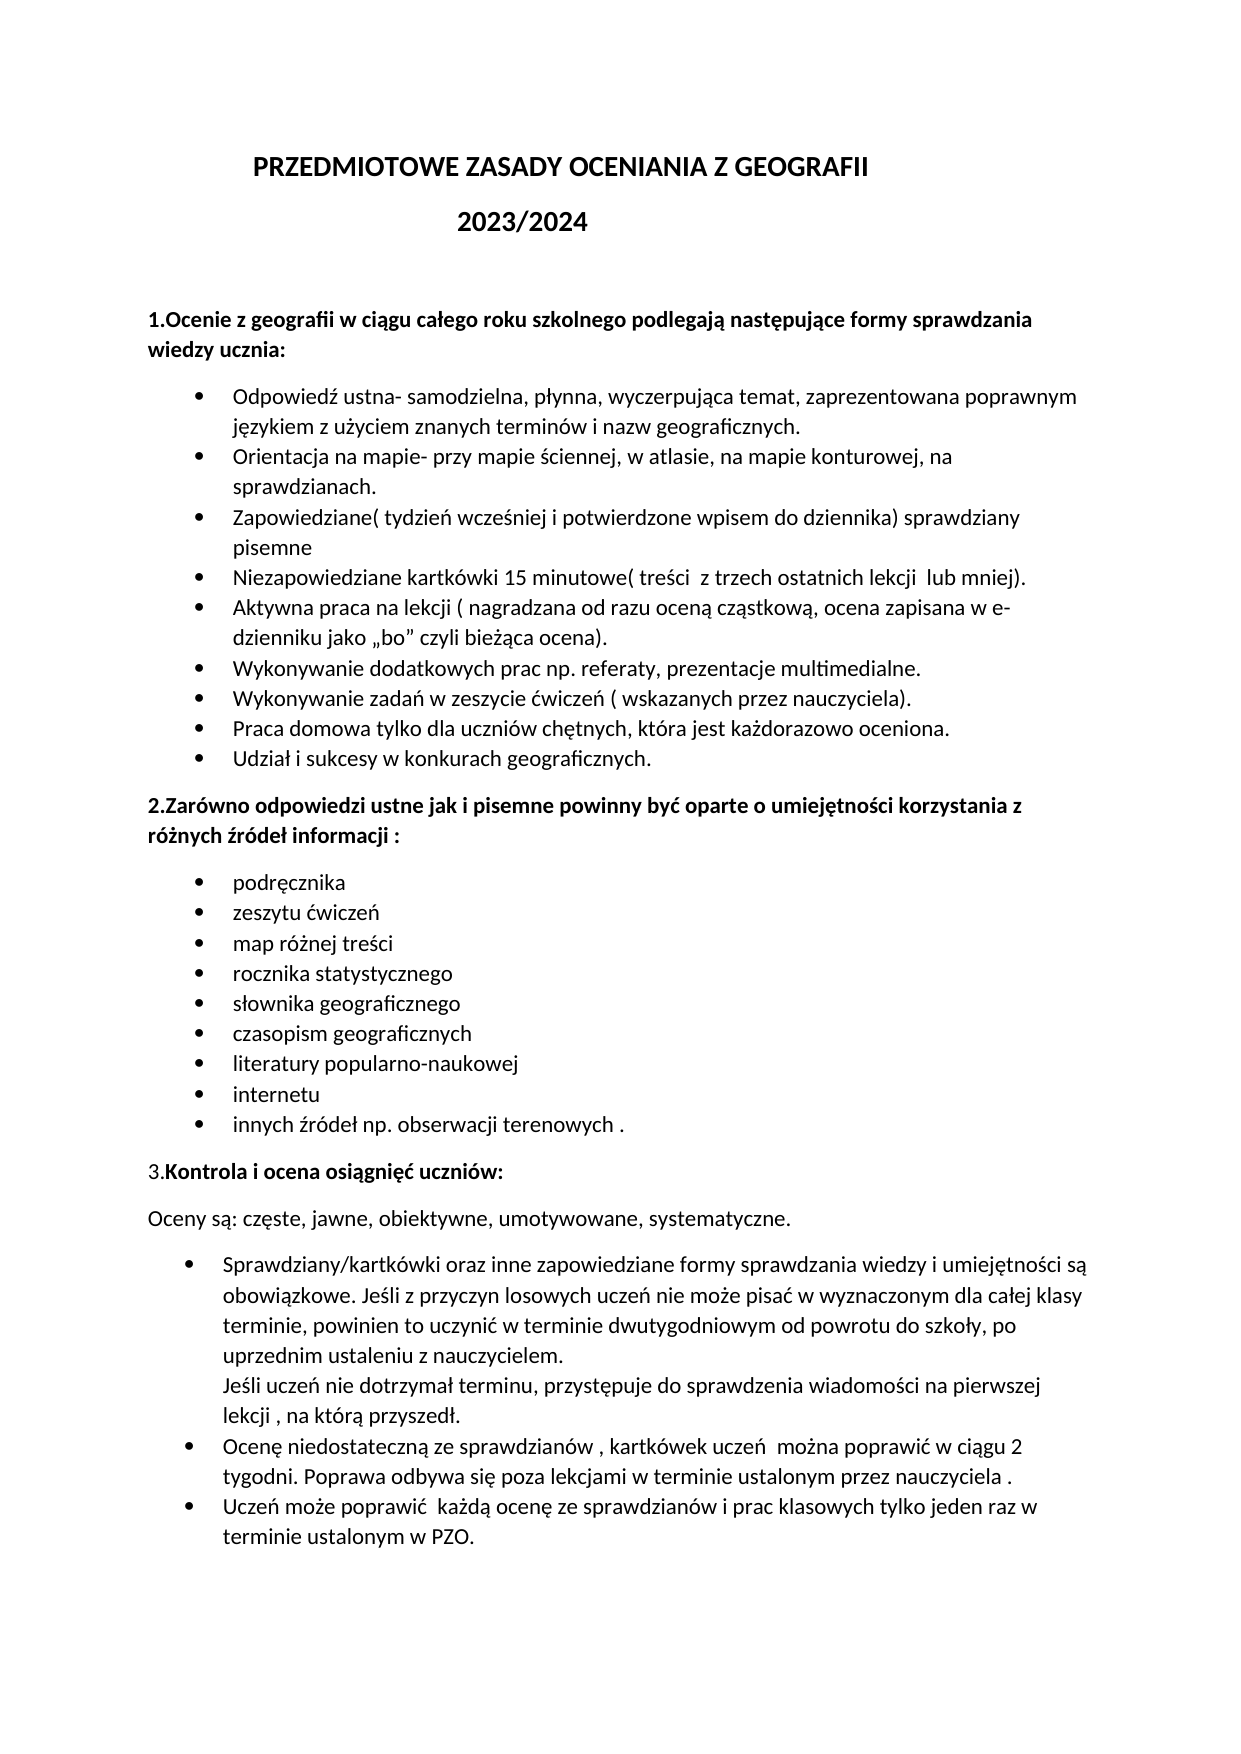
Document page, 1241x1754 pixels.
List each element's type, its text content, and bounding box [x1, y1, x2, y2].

text 2023/2024 [148, 203, 1093, 238]
list Niezapowiedziane kartkówki 15 minutowe( treści z trzech ostatnich lekcji lub mniej). [195, 563, 1093, 591]
list internetu [195, 1080, 1093, 1108]
list innych źródeł np. obserwacji terenowych . [195, 1110, 1093, 1138]
list Wykonywanie zadań w zeszycie ćwiczeń ( wskazanych przez nauczyciela). [195, 684, 1093, 712]
text 3.Kontrola i ocena osiągnięć uczniów: [148, 1157, 1093, 1185]
list Praca domowa tylko dla uczniów chętnych, która jest każdorazowo oceniona. [195, 714, 1093, 742]
list Uczeń może poprawić każdą ocenę ze sprawdzianów i prac klasowych tylko jeden raz w terminie ustalonym w PZO. [185, 1492, 1093, 1550]
list Sprawdziany/kartkówki oraz inne zapowiedziane formy sprawdzania wiedzy i umiejętności są obowiązkowe. Jeśli z przyczyn losowych uczeń nie może pisać w wyznaczonym dla całej klasy terminie, powinien to uczynić w terminie dwutygodniowym od powrotu do szkoły, po uprzednim ustaleniu z nauczycielem. [185, 1251, 1093, 1369]
list Udział i sukcesy w konkurach geograficznych. [195, 744, 1093, 772]
list Orientacja na mapie- przy mapie ściennej, w atlasie, na mapie konturowej, na sprawdzianach. [195, 442, 1093, 500]
list literatury popularno-naukowej [195, 1049, 1093, 1077]
list podręcznika [195, 868, 1093, 896]
list rocznika statystycznego [195, 959, 1093, 987]
list zeszytu ćwiczeń [195, 898, 1093, 926]
text PRZEDMIOTOWE ZASADY OCENIANIA Z GEOGRAFII [148, 148, 1093, 183]
text 1.Ocenie z geografii w ciągu całego roku szkolnego podlegają następujące formy sprawdzania wiedzy ucznia: [148, 305, 1093, 363]
list Jeśli uczeń nie dotrzymał terminu, przystępuje do sprawdzenia wiadomości na pierwszej lekcji , na którą przyszedł. [223, 1371, 1093, 1429]
list słownika geograficznego [195, 989, 1093, 1017]
text 2.Zarówno odpowiedzi ustne jak i pisemne powinny być oparte o umiejętności korzystania z różnych źródeł informacji : [148, 791, 1093, 849]
list map różnej treści [195, 929, 1093, 957]
list czasopism geograficznych [195, 1019, 1093, 1047]
text Oceny są: częste, jawne, obiektywne, umotywowane, systematyczne. [148, 1204, 1093, 1232]
list Zapowiedziane( tydzień wcześniej i potwierdzone wpisem do dziennika) sprawdziany pisemne [195, 503, 1093, 561]
list Ocenę niedostateczną ze sprawdzianów , kartkówek uczeń można poprawić w ciągu 2 tygodni. Poprawa odbywa się poza lekcjami w terminie ustalonym przez nauczyciela . [185, 1432, 1093, 1490]
list Aktywna praca na lekcji ( nagradzana od razu oceną cząstkową, ocena zapisana w e-dzienniku jako „bo” czyli bieżąca ocena). [195, 593, 1093, 651]
list Odpowiedź ustna- samodzielna, płynna, wyczerpująca temat, zaprezentowana poprawnym językiem z użyciem znanych terminów i nazw geograficznych. [195, 382, 1093, 440]
list Wykonywanie dodatkowych prac np. referaty, prezentacje multimedialne. [195, 654, 1093, 682]
